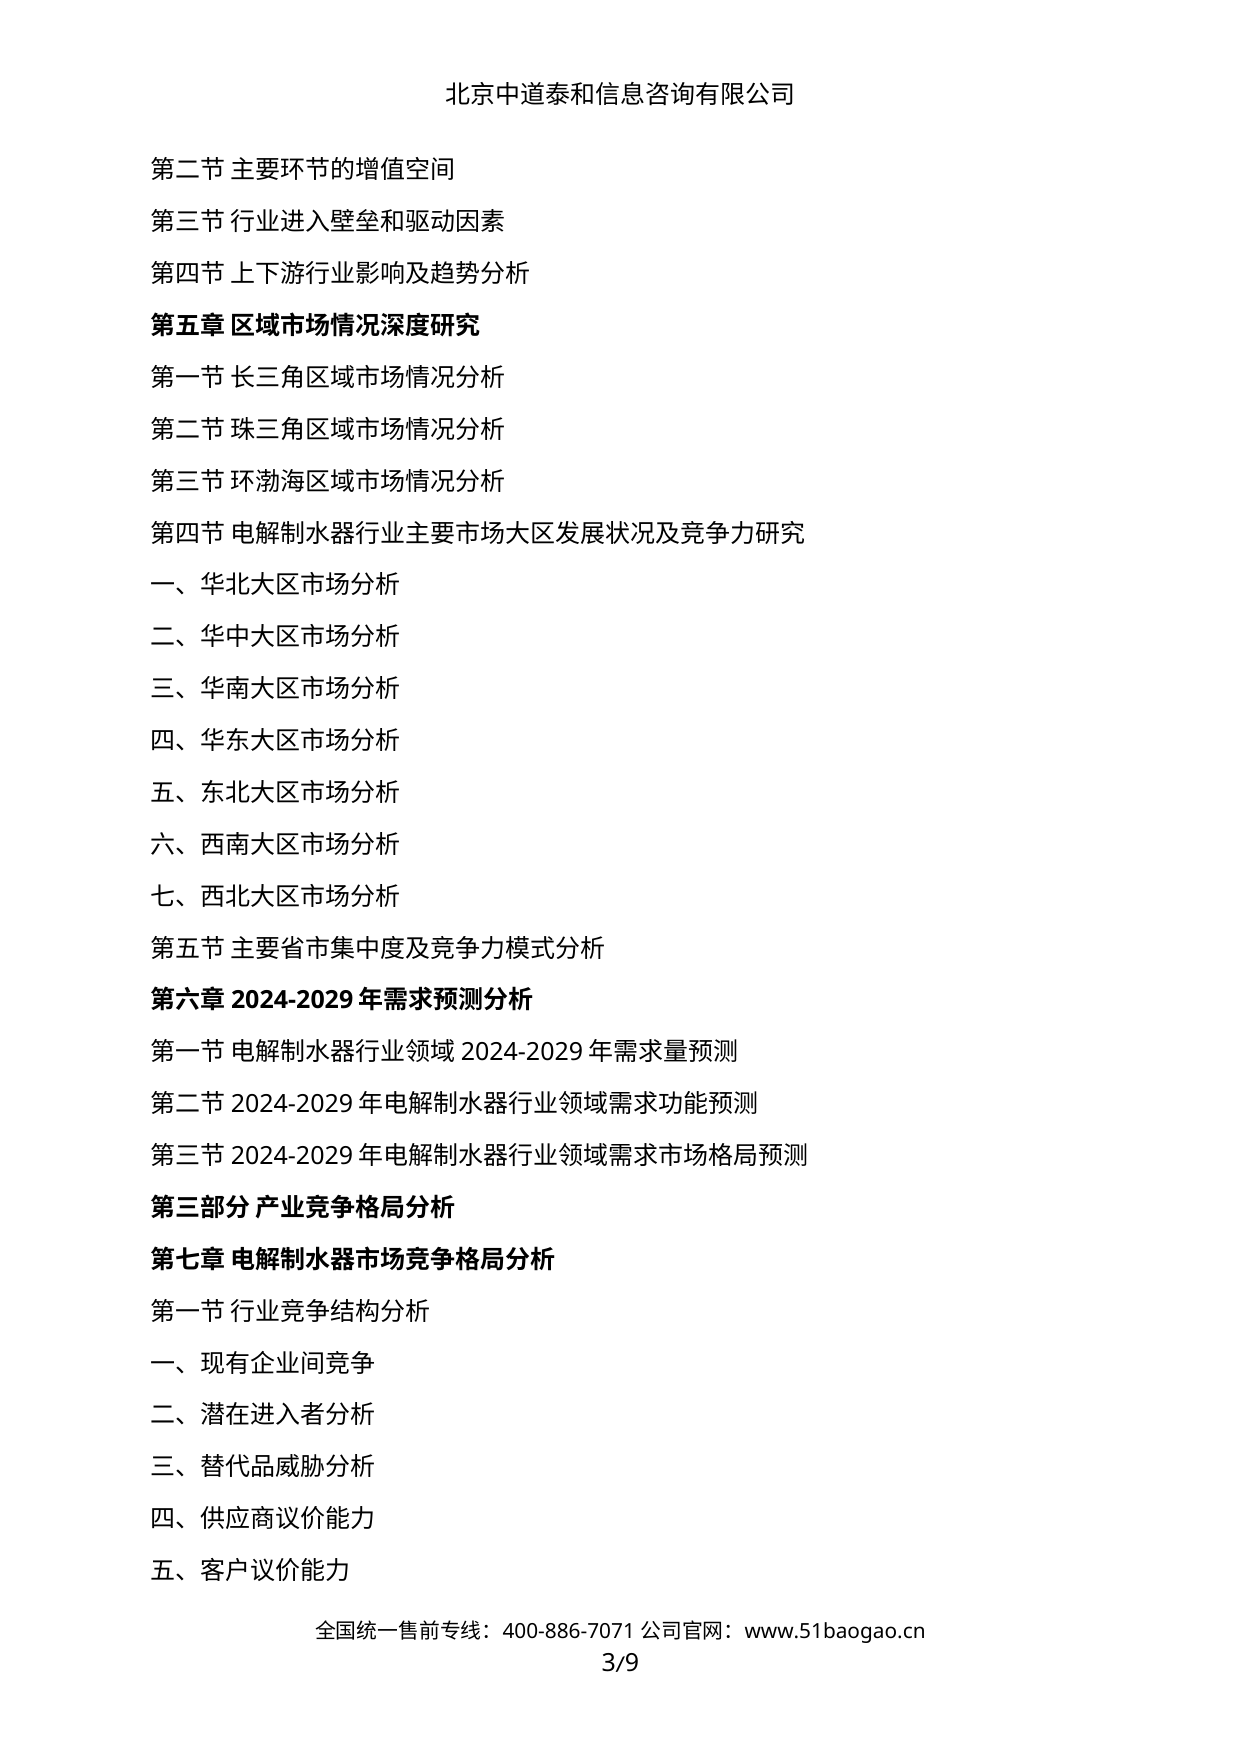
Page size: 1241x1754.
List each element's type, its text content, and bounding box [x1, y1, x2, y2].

text 三、替代品威胁分析 [150, 1447, 1090, 1483]
text 第四节 上下游行业影响及趋势分析 [150, 254, 1090, 290]
text 二、潜在进入者分析 [150, 1395, 1090, 1431]
text 一、现有企业间竞争 [150, 1343, 1090, 1379]
text 第五节 主要省市集中度及竞争力模式分析 [150, 928, 1090, 964]
text 第一节 行业竞争结构分析 [150, 1291, 1090, 1327]
text 第二节 2024-2029年电解制水器行业领域需求功能预测 [150, 1084, 1090, 1120]
text 第二节 珠三角区域市场情况分析 [150, 409, 1090, 446]
text 第一节 电解制水器行业领域2024-2029年需求量预测 [150, 1032, 1090, 1068]
text 七、西北大区市场分析 [150, 876, 1090, 912]
text 第三节 2024-2029年电解制水器行业领域需求市场格局预测 [150, 1136, 1090, 1172]
text 第三部分 产业竞争格局分析 [150, 1187, 1090, 1224]
text 第四节 电解制水器行业主要市场大区发展状况及竞争力研究 [150, 513, 1090, 549]
text 三、华南大区市场分析 [150, 669, 1090, 705]
text 第五章 区域市场情况深度研究 [150, 306, 1090, 342]
text 第一节 长三角区域市场情况分析 [150, 357, 1090, 394]
text 五、客户议价能力 [150, 1551, 1090, 1587]
text 二、华中大区市场分析 [150, 617, 1090, 653]
text 六、西南大区市场分析 [150, 824, 1090, 861]
text 第二节 主要环节的增值空间 [150, 150, 1090, 186]
text 四、华东大区市场分析 [150, 721, 1090, 757]
text 一、华北大区市场分析 [150, 565, 1090, 601]
text 第六章 2024-2029年需求预测分析 [150, 980, 1090, 1016]
text 第三节 环渤海区域市场情况分析 [150, 461, 1090, 497]
text 五、东北大区市场分析 [150, 772, 1090, 809]
text 第三节 行业进入壁垒和驱动因素 [150, 202, 1090, 238]
text 四、供应商议价能力 [150, 1499, 1090, 1535]
text 第七章 电解制水器市场竞争格局分析 [150, 1239, 1090, 1276]
